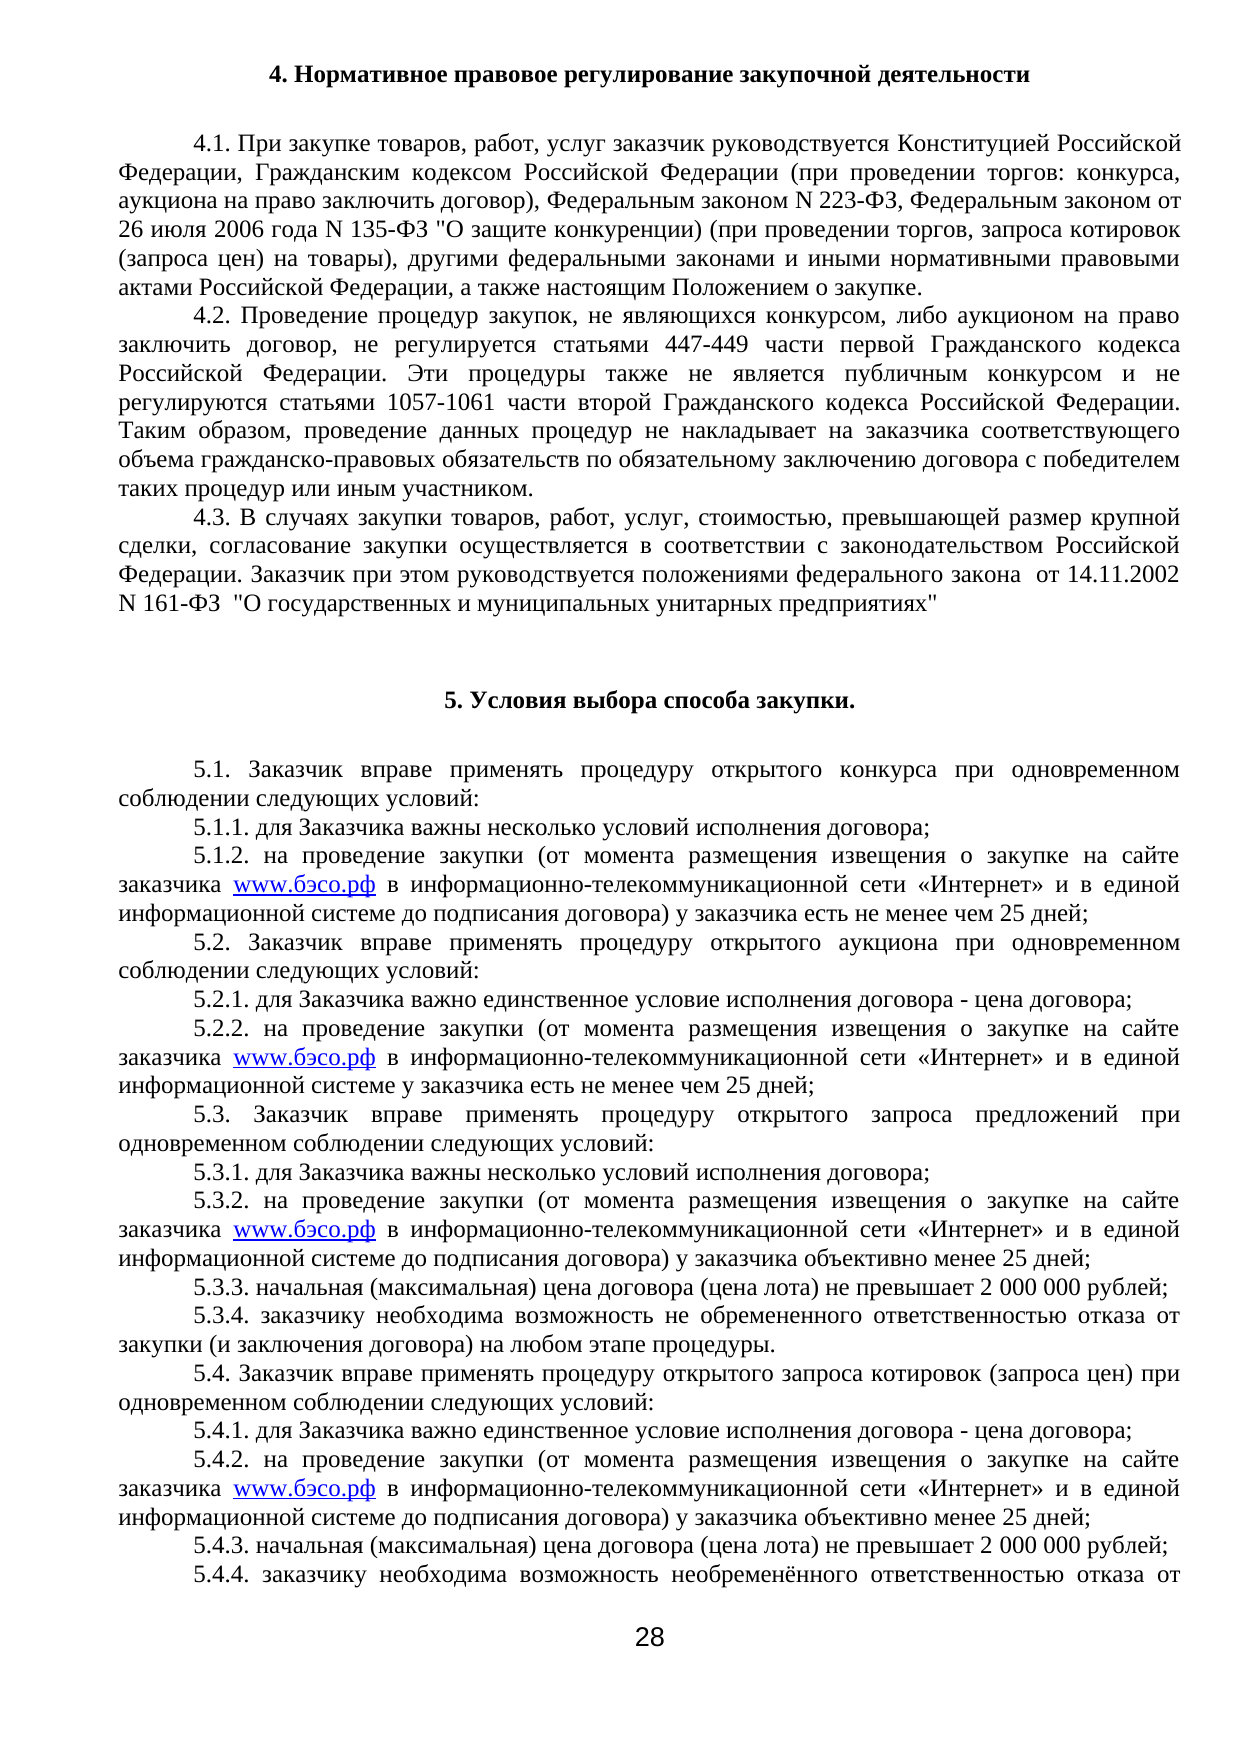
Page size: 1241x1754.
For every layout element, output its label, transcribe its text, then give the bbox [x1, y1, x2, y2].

text 5.2.2. на проведение закупки (от момента размещения извещения о закупке на сайте заказчика www.бэсо.рф в информационно-телекоммуникационной сети «Интернет» и в единой информационной системе у заказчика есть не менее чем 25 дней; [118, 1013, 1181, 1099]
text 4.2. Проведение процедур закупок, не являющихся конкурсом, либо аукционом на право заключить договор, не регулируется статьями 447-449 части первой Гражданского кодекса Российской Федерации. Эти процедуры также не является публичным конкурсом и не регулируются статьями 1057-1061 части второй Гражданского кодекса Российской Федерации. Таким образом, проведение данных процедур не накладывает на заказчика соответствующего объема гражданско-правовых обязательств по обязательному заключению договора с победителем таких процедур или иным участником. [118, 300, 1181, 502]
text 5.3.2. на проведение закупки (от момента размещения извещения о закупке на сайте заказчика www.бэсо.рф в информационно-телекоммуникационной сети «Интернет» и в единой информационной системе до подписания договора) у заказчика объективно менее 25 дней; [118, 1185, 1181, 1272]
text 5.4. Заказчик вправе применять процедуру открытого запроса котировок (запроса цен) при одновременном соблюдении следующих условий: [118, 1358, 1181, 1415]
text 5.4.3. начальная (максимальная) цена договора (цена лота) не превышает 2 000 000 рублей; [118, 1530, 1181, 1559]
text 5.4.1. для Заказчика важно единственное условие исполнения договора - цена договора; [118, 1415, 1181, 1444]
text 5.3. Заказчик вправе применять процедуру открытого запроса предложений при одновременном соблюдении следующих условий: [118, 1099, 1181, 1157]
text 5.2.1. для Заказчика важно единственное условие исполнения договора - цена договора; [118, 984, 1181, 1013]
text 5.3.3. начальная (максимальная) цена договора (цена лота) не превышает 2 000 000 рублей; [118, 1272, 1181, 1300]
text 5.1.1. для Заказчика важны несколько условий исполнения договора; [118, 812, 1181, 840]
text 5.1. Заказчик вправе применять процедуру открытого конкурса при одновременном соблюдении следующих условий: [118, 754, 1181, 812]
text 5.2. Заказчик вправе применять процедуру открытого аукциона при одновременном соблюдении следующих условий: [118, 927, 1181, 984]
text 4.1. При закупке товаров, работ, услуг заказчик руководствуется Конституцией Российской Федерации, Гражданским кодексом Российской Федерации (при проведении торгов: конкурса, аукциона на право заключить договор), Федеральным законом N 223-ФЗ, Федеральным законом от 26 июля 2006 года N 135-ФЗ "О защите конкуренции) (при проведении торгов, запроса котировок (запроса цен) на товары), другими федеральными законами и иными нормативными правовыми актами Российской Федерации, а также настоящим Положением о закупке. [118, 128, 1181, 300]
subtitle 5. Условия выбора способа закупки. [118, 685, 1181, 714]
text 5.4.2. на проведение закупки (от момента размещения извещения о закупке на сайте заказчика www.бэсо.рф в информационно-телекоммуникационной сети «Интернет» и в единой информационной системе до подписания договора) у заказчика объективно менее 25 дней; [118, 1444, 1181, 1530]
text 5.3.4. заказчику необходима возможность не обремененного ответственностью отказа от закупки (и заключения договора) на любом этапе процедуры. [118, 1300, 1181, 1358]
text 4.3. В случаях закупки товаров, работ, услуг, стоимостью, превышающей размер крупной сделки, согласование закупки осуществляется в соответствии с законодательством Российской Федерации. Заказчик при этом руководствуется положениями федерального закона от 14.11.2002 N 161-ФЗ "О государственных и муниципальных унитарных предприятиях" [118, 502, 1181, 617]
text 5.3.1. для Заказчика важны несколько условий исполнения договора; [118, 1157, 1181, 1185]
subtitle 4. Нормативное правовое регулирование закупочной деятельности [118, 59, 1181, 88]
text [118, 1559, 1181, 1588]
text 5.1.2. на проведение закупки (от момента размещения извещения о закупке на сайте заказчика www.бэсо.рф в информационно-телекоммуникационной сети «Интернет» и в единой информационной системе до подписания договора) у заказчика есть не менее чем 25 дней; [118, 840, 1181, 927]
